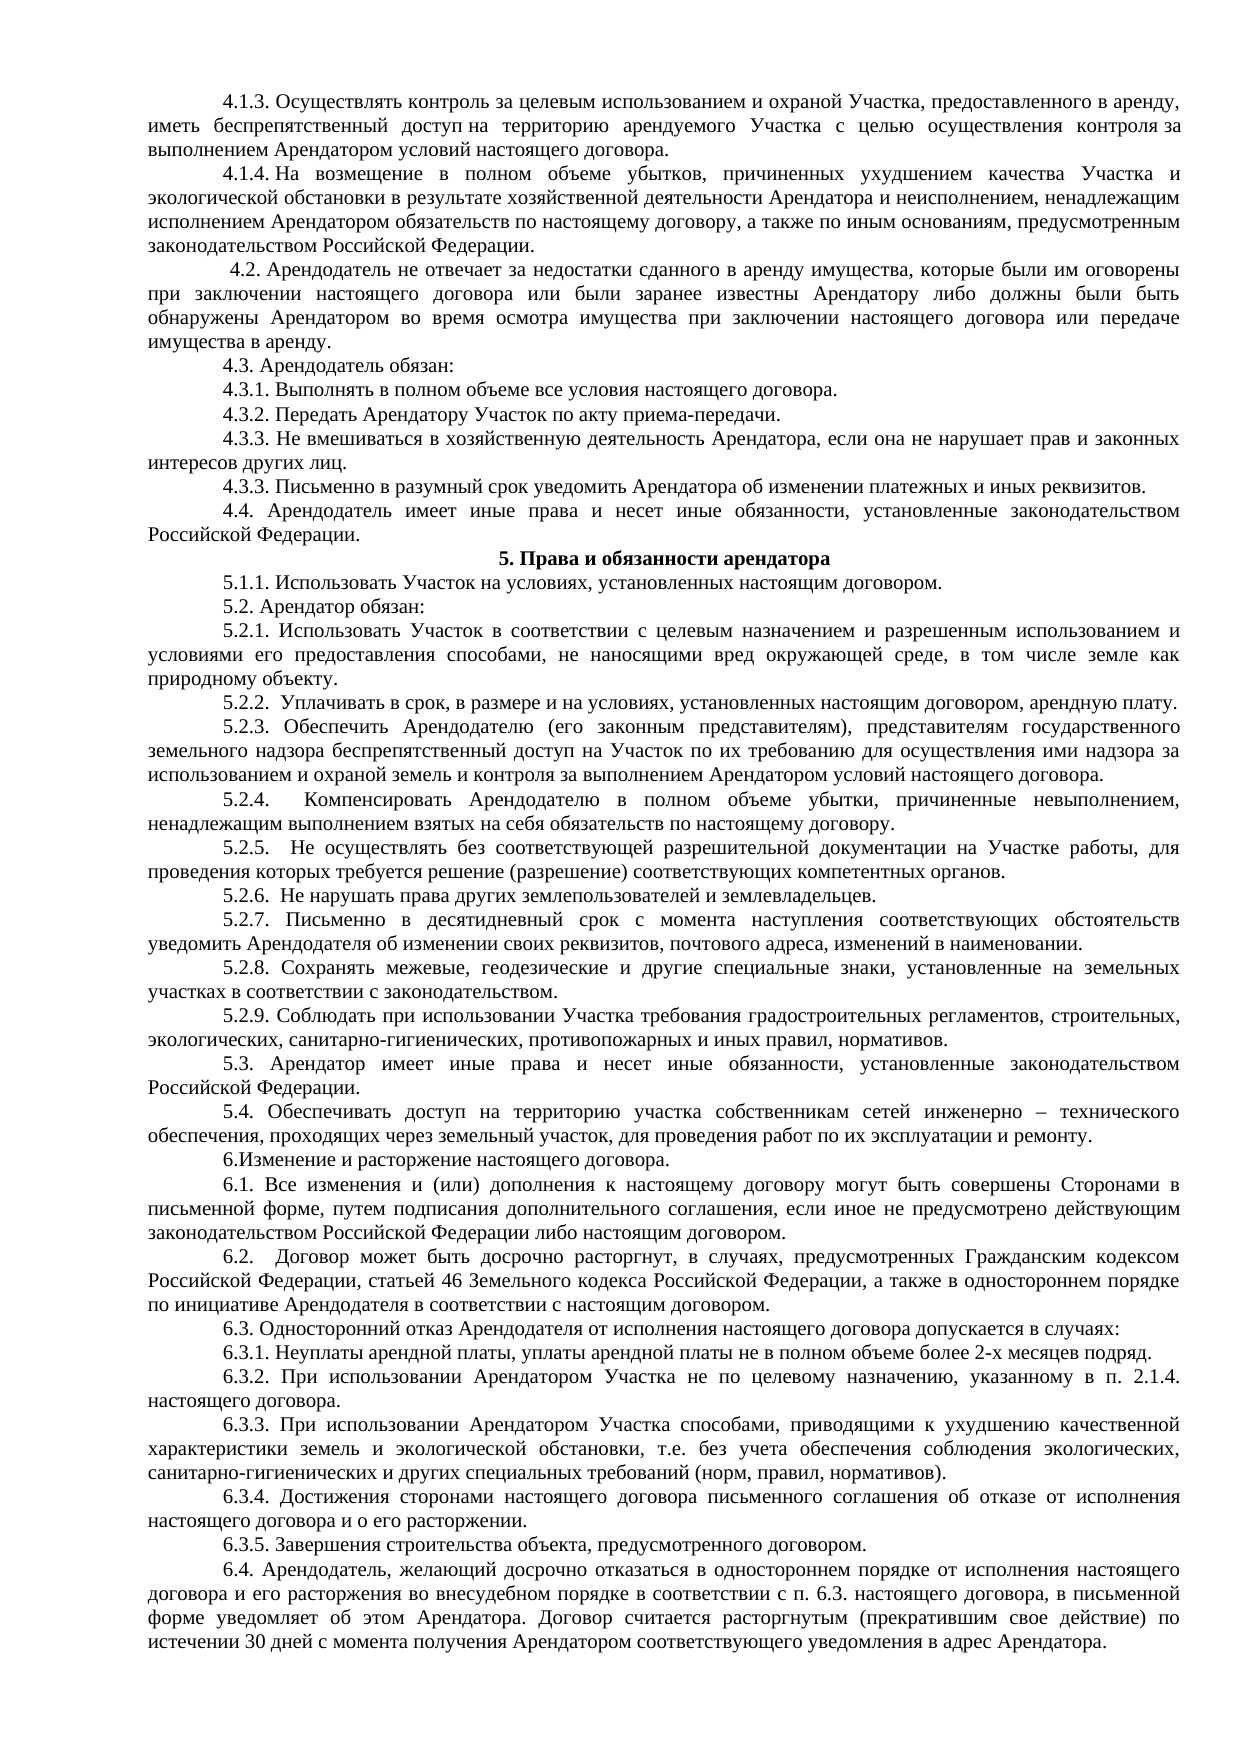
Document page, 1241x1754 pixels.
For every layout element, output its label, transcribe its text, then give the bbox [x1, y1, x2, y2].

text 6.3. Односторонний отказ Арендодателя от исполнения настоящего договора допускается в случаях: [148, 1316, 1181, 1340]
text 6.4. Арендодатель, желающий досрочно отказаться в одностороннем порядке от исполнения настоящего договора и его расторжения во внесудебном порядке в соответствии с п. 6.3. настоящего договора, в письменной форме уведомляет об этом Арендатора. Договор считается расторгнутым (прекратившим свое действие) по истечении 30 дней с момента получения Арендатором соответствующего уведомления в адрес Арендатора. [148, 1556, 1181, 1653]
text 6.3.5. Завершения строительства объекта, предусмотренного договором. [148, 1532, 1181, 1556]
text 5.1.1. Использовать Участок на условиях, установленных настоящим договором. [148, 570, 1181, 594]
text 6.3.2. При использовании Арендатором Участка не по целевому назначению, указанному в п. 2.1.4. настоящего договора. [148, 1364, 1181, 1412]
text 5.2.6. Не нарушать права других землепользователей и землевладельцев. [148, 883, 1181, 907]
text 4.3. Арендодатель обязан: [148, 353, 1181, 377]
text 5.2.5. Не осуществлять без соответствующей разрешительной документации на Участке работы, для проведения которых требуется решение (разрешение) соответствующих компетентных органов. [148, 834, 1181, 883]
text 5.2. Арендатор обязан: [148, 594, 1181, 618]
text 4.3.1. Выполнять в полном объеме все условия настоящего договора. [148, 377, 1181, 401]
text 5.2.2. Уплачивать в срок, в размере и на условиях, установленных настоящим договором, арендную плату. [148, 690, 1181, 714]
text 4.3.2. Передать Арендатору Участок по акту приема-передачи. [148, 401, 1181, 426]
text 4.3.3. Письменно в разумный срок уведомить Арендатора об изменении платежных и иных реквизитов. [148, 474, 1181, 498]
text 5.2.3. Обеспечить Арендодателю (его законным представителям), представителям государственного земельного надзора беспрепятственный доступ на Участок по их требованию для осуществления ими надзора за использованием и охраной земель и контроля за выполнением Арендатором условий настоящего договора. [148, 714, 1181, 786]
text 4.3.3. Не вмешиваться в хозяйственную деятельность Арендатора, если она не нарушает прав и законных интересов других лиц. [148, 426, 1181, 474]
text 5.3. Арендатор имеет иные права и несет иные обязанности, установленные законодательством Российской Федерации. [148, 1051, 1181, 1099]
text 5.2.4. Компенсировать Арендодателю в полном объеме убытки, причиненные невыполнением, ненадлежащим выполнением взятых на себя обязательств по настоящему договору. [148, 786, 1181, 834]
text 5.2.7. Письменно в десятидневный срок с момента наступления соответствующих обстоятельств уведомить Арендодателя об изменении своих реквизитов, почтового адреса, изменений в наименовании. [148, 907, 1181, 955]
text 4.1.4. На возмещение в полном объеме убытков, причиненных ухудшением качества Участка и экологической обстановки в результате хозяйственной деятельности Арендатора и неисполнением, ненадлежащим исполнением Арендатором обязательств по настоящему договору, а также по иным основаниям, предусмотренным законодательством Российской Федерации. [148, 161, 1181, 257]
text 5.2.1. Использовать Участок в соответствии с целевым назначением и разрешенным использованием и условиями его предоставления способами, не наносящими вред окружающей среде, в том числе земле как природному объекту. [148, 618, 1181, 690]
text 5.2.9. Соблюдать при использовании Участка требования градостроительных регламентов, строительных, экологических, санитарно-гигиенических, противопожарных и иных правил, нормативов. [148, 1003, 1181, 1051]
text 5.4. Обеспечивать доступ на территорию участка собственникам сетей инженерно – технического обеспечения, проходящих через земельный участок, для проведения работ по их эксплуатации и ремонту. [148, 1099, 1181, 1147]
text 4.1.3. Осуществлять контроль за целевым использованием и охраной Участка, предоставленного в аренду, иметь беспрепятственный доступ на территорию арендуемого Участка с целью осуществления контроля за выполнением Арендатором условий настоящего договора. [148, 89, 1181, 161]
text 6.3.4. Достижения сторонами настоящего договора письменного соглашения об отказе от исполнения настоящего договора и о его расторжении. [148, 1484, 1181, 1532]
text 4.4. Арендодатель имеет иные права и несет иные обязанности, установленные законодательством Российской Федерации. [148, 498, 1181, 546]
text 6.2. Договор может быть досрочно расторгнут, в случаях, предусмотренных Гражданским кодексом Российской Федерации, статьей 46 Земельного кодекса Российской Федерации, а также в одностороннем порядке по инициативе Арендодателя в соответствии с настоящим договором. [148, 1244, 1181, 1316]
text 6.Изменение и расторжение настоящего договора. [148, 1147, 1181, 1171]
text 6.3.1. Неуплаты арендной платы, уплаты арендной платы не в полном объеме более 2-х месяцев подряд. [148, 1340, 1181, 1364]
text 5. Права и обязанности арендатора [148, 546, 1181, 570]
text 5.2.8. Сохранять межевые, геодезические и другие специальные знаки, установленные на земельных участках в соответствии с законодательством. [148, 955, 1181, 1003]
text 6.3.3. При использовании Арендатором Участка способами, приводящими к ухудшению качественной характеристики земель и экологической обстановки, т.е. без учета обеспечения соблюдения экологических, санитарно-гигиенических и других специальных требований (норм, правил, нормативов). [148, 1412, 1181, 1484]
text 6.1. Все изменения и (или) дополнения к настоящему договору могут быть совершены Сторонами в письменной форме, путем подписания дополнительного соглашения, если иное не предусмотрено действующим законодательством Российской Федерации либо настоящим договором. [148, 1171, 1181, 1244]
text 4.2. Арендодатель не отвечает за недостатки сданного в аренду имущества, которые были им оговорены при заключении настоящего договора или были заранее известны Арендатору либо должны были быть обнаружены Арендатором во время осмотра имущества при заключении настоящего договора или передаче имущества в аренду. [148, 257, 1181, 353]
